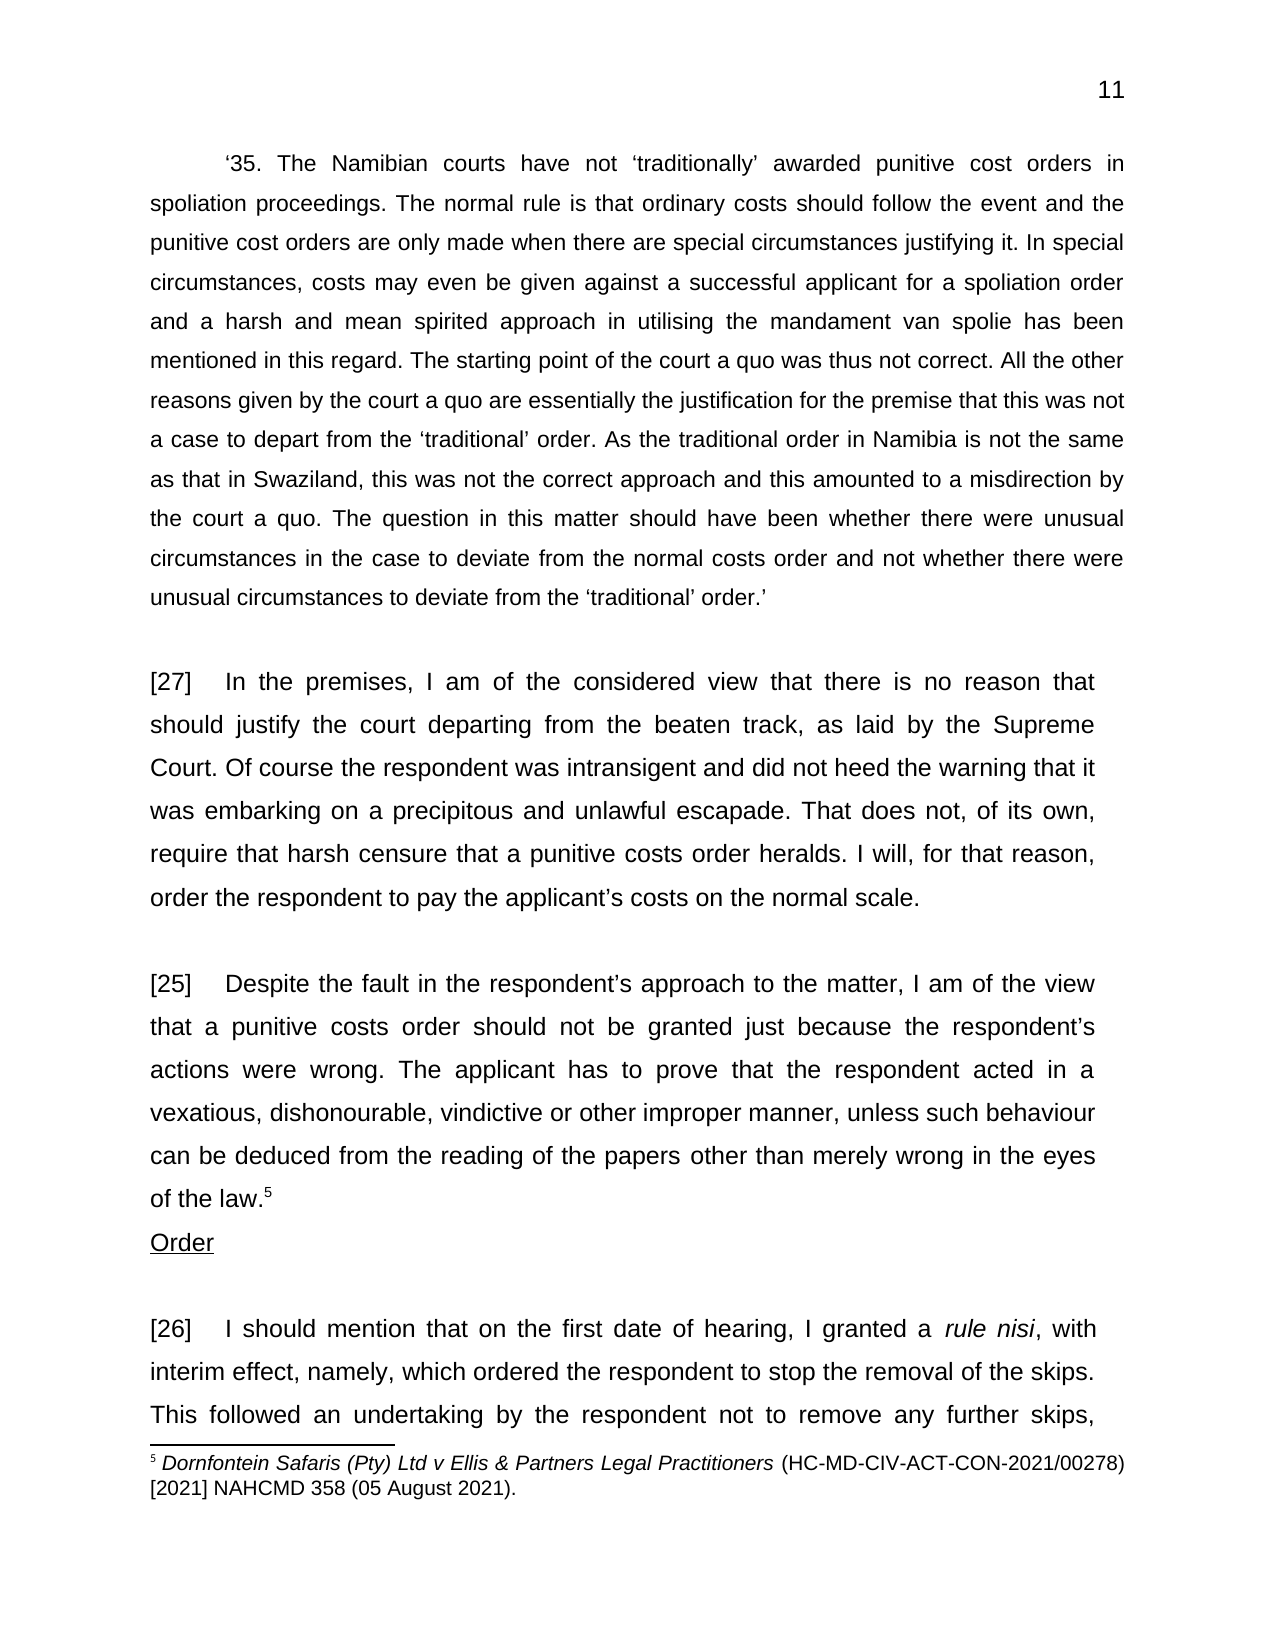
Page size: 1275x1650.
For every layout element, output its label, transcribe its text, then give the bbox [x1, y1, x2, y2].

text [27] In the premises, I am of the considered view that there is no reason that should justify the court departing from the beaten track, as laid by the Supreme Court. Of course the respondent was intransigent and did not heed the warning that it was embarking on a precipitous and unlawful escapade. That does not, of its own, require that harsh censure that a punitive costs order heralds. I will, for that reason, order the respondent to pay the applicant’s costs on the normal scale. [150, 667, 1097, 911]
text Order [150, 1227, 1097, 1256]
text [150, 1314, 1097, 1429]
text ‘35. The Namibian courts have not ‘traditionally’ awarded punitive cost orders in spoliation proceedings. The normal rule is that ordinary costs should follow the event and the punitive cost orders are only made when there are special circumstances justifying it. In special circumstances, costs may even be given against a successful applicant for a spoliation order and a harsh and mean spirited approach in utilising the mandament van spolie has been mentioned in this regard. The starting point of the court a quo was thus not correct. All the other reasons given by the court a quo are essentially the justification for the premise that this was not a case to depart from the ‘traditional’ order. As the traditional order in Namibia is not the same as that in Swaziland, this was not the correct approach and this amounted to a misdirection by the court a quo. The question in this matter should have been whether there were unusual circumstances in the case to deviate from the normal costs order and not whether there were unusual circumstances to deviate from the ‘traditional’ order.’ [150, 150, 1125, 611]
list [25] Despite the fault in the respondent’s approach to the matter, I am of the view that a punitive costs order should not be granted just because the respondent’s actions were wrong. The applicant has to prove that the respondent acted in a vexatious, dishonourable, vindictive or other improper manner, unless such behaviour can be deduced from the reading of the papers other than merely wrong in the eyes of the law. [150, 969, 1097, 1213]
